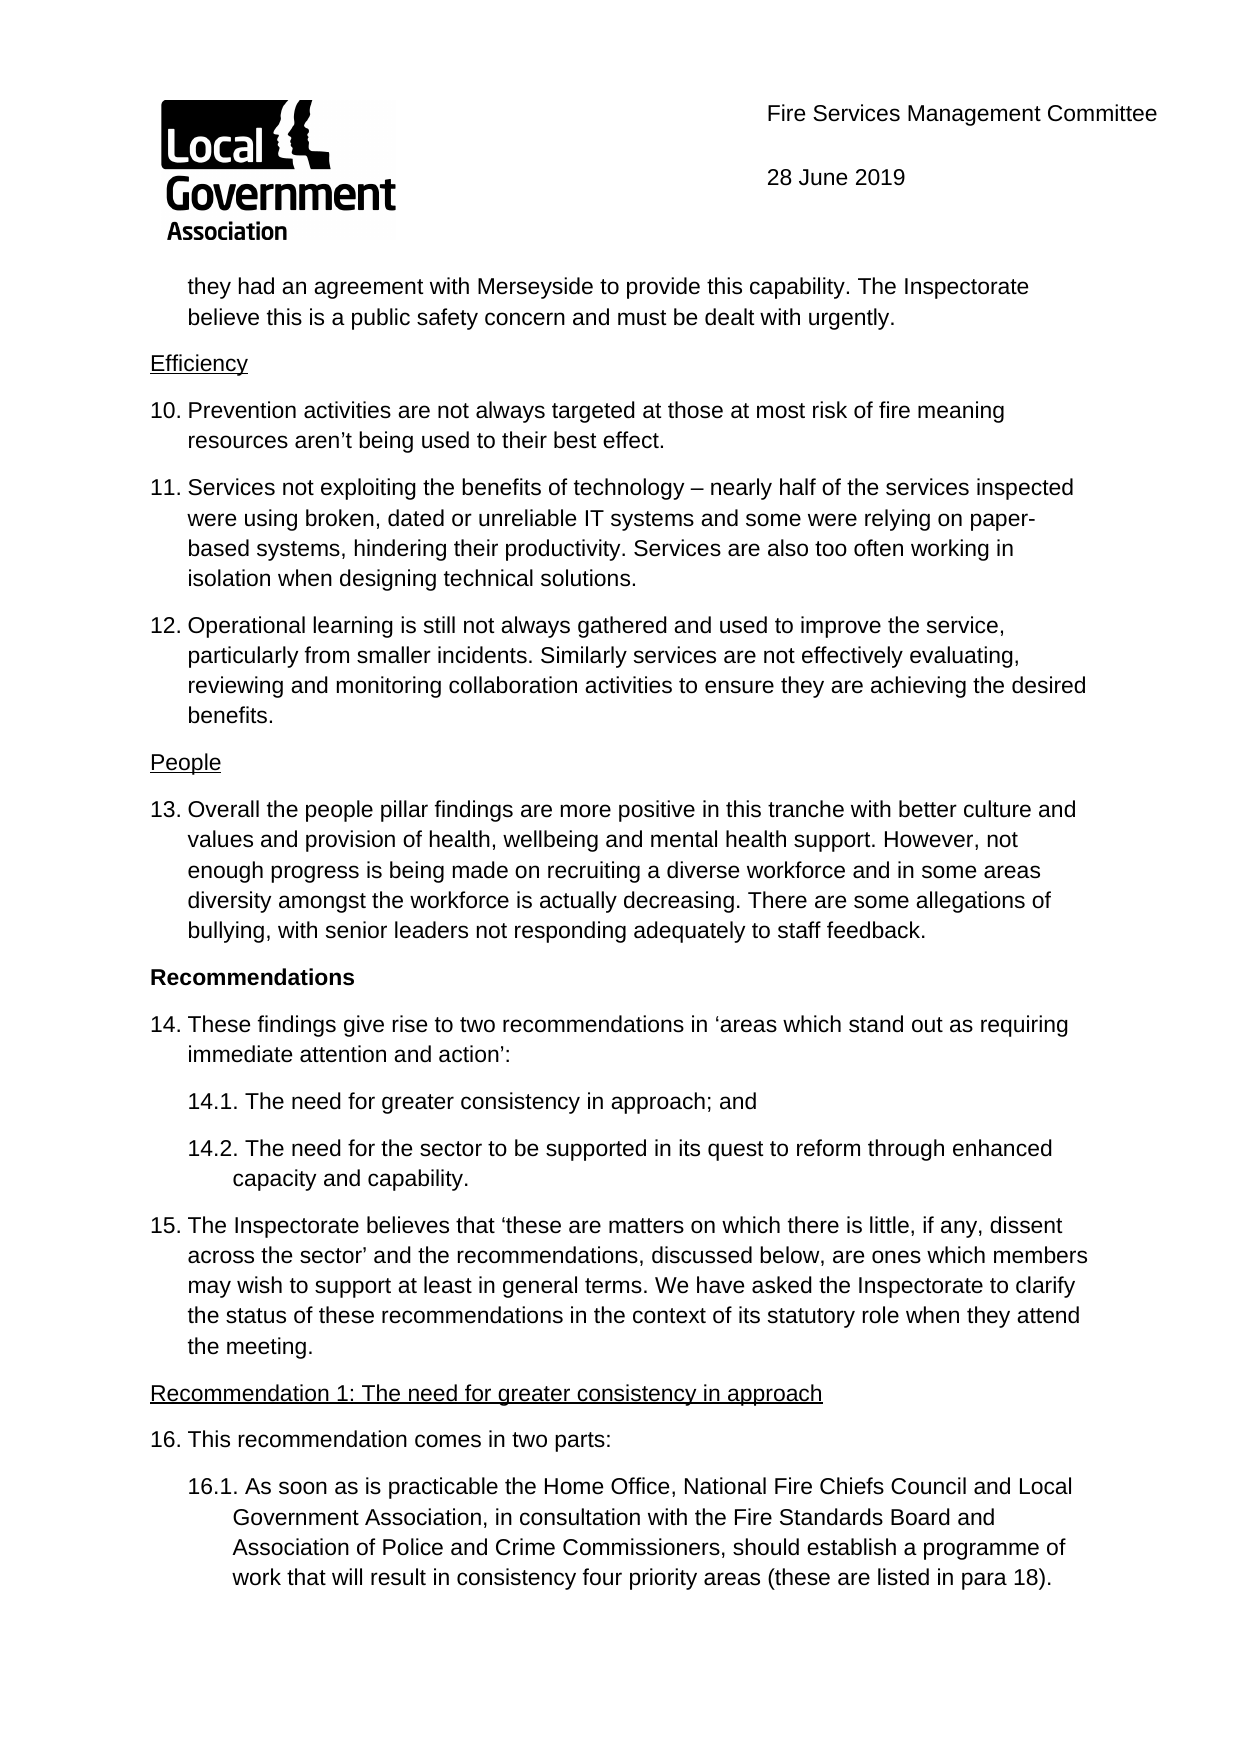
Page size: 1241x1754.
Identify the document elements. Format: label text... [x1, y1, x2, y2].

text Recommendations [150, 964, 1090, 990]
text Recommendation 1: The need for greater consistency in approach [150, 1379, 1090, 1406]
picture [161, 100, 396, 240]
list Operational learning is still not always gathered and used to improve the service, particularly from smaller incidents. Similarly services are not effectively evaluating, reviewing and monitoring collaboration activities to ensure they are achieving the desired benefits. [150, 612, 1090, 729]
list The Inspectorate believes that ‘these are matters on which there is little, if any, dissent across the sector’ and the recommendations, discussed below, are ones which members may wish to support at least in general terms. We have asked the Inspectorate to clarify the status of these recommendations in the context of its statutory role when they attend the meeting. [150, 1212, 1090, 1359]
text Efficiency [150, 350, 1090, 377]
list Prevention activities are not always targeted at those at most risk of fire meaning resources aren’t being used to their best effect. [150, 397, 1090, 454]
list The need for greater consistency in approach; and [187, 1088, 1090, 1114]
list The need for the sector to be supported in its quest to reform through enhanced capacity and capability. [187, 1135, 1090, 1191]
list Services not exploiting the benefits of technology – nearly half of the services inspected were using broken, dated or unreliable IT systems and some were relying on paper-based systems, hindering their productivity. Services are also too often working in isolation when designing technical solutions. [150, 474, 1090, 591]
text People [150, 749, 1090, 776]
list As soon as is practicable the Home Office, National Fire Chiefs Council and Local Government Association, in consultation with the Fire Standards Board and Association of Police and Crime Commissioners, should establish a programme of work that will result in consistency four priority areas (these are listed in para 18). [187, 1473, 1090, 1590]
list Overall the people pillar findings are more positive in this tranche with better culture and values and provision of health, wellbeing and mental health support. However, not enough progress is being made on recruiting a diverse workforce and in some areas diversity amongst the workforce is actually decreasing. There are some allegations of bullying, with senior leaders not responding adequately to staff feedback. [150, 796, 1090, 943]
list These findings give rise to two recommendations in ‘areas which stand out as requiring immediate attention and action’: [150, 1011, 1090, 1067]
list This recommendation comes in two parts: [150, 1426, 1090, 1453]
